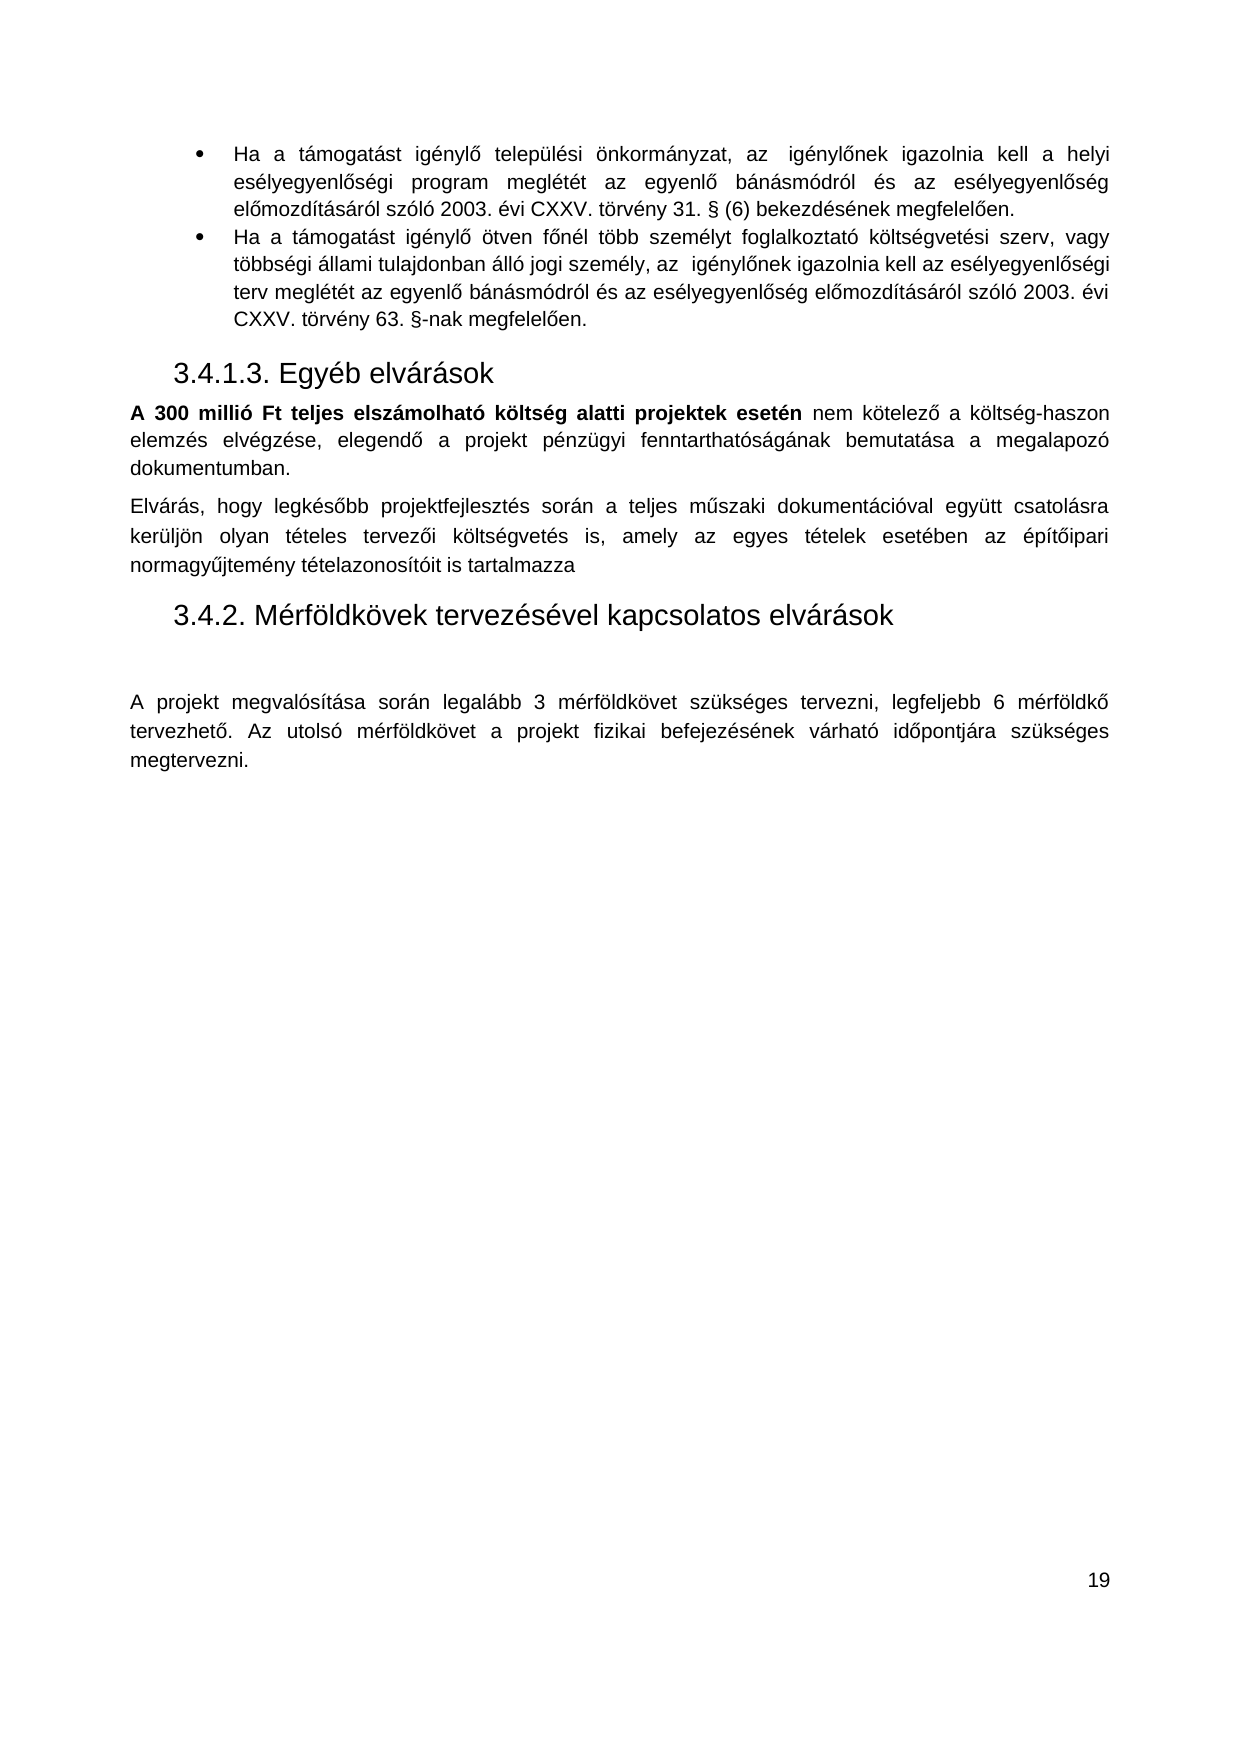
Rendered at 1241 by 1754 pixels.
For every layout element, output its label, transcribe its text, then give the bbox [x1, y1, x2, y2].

text Elvárás, hogy legkésőbb projektfejlesztés során a teljes műszaki dokumentációval együtt csatolásra kerüljön olyan tételes tervezői költségvetés is, amely az egyes tételek esetében az építőipari normagyűjtemény tételazonosítóit is tartalmazza [130, 489, 1110, 577]
text A projekt megvalósítása során legalább 3 mérföldkövet szükséges tervezni, legfeljebb 6 mérföldkő tervezhető. Az utolsó mérföldkövet a projekt fizikai befejezésének várható időpontjára szükséges megtervezni. [130, 684, 1110, 772]
list A 300 millió Ft teljes elszámolható költség alatti projektek esetén nem kötelező a költség-haszon elemzés elvégzése, elegendő a projekt pénzügyi fenntarthatóságának bemutatása a megalapozó dokumentumban. [130, 400, 1110, 479]
list Ha a támogatást igénylő ötven főnél több személyt foglalkoztató költségvetési szerv, vagy többségi állami tulajdonban álló jogi személy, az igénylőnek igazolnia kell az esélyegyenlőségi terv meglétét az egyenlő bánásmódról és az esélyegyenlőség előmozdításáról szóló 2003. évi CXXV. törvény 63. §-nak megfelelően. [196, 225, 1110, 331]
list Ha a támogatást igénylő települési önkormányzat, az igénylőnek igazolnia kell a helyi esélyegyenlőségi program meglétét az egyenlő bánásmódról és az esélyegyenlőség előmozdításáról szóló 2003. évi CXXV. törvény 31. § (6) bekezdésének megfelelően. [196, 142, 1110, 221]
subtitle 3.4.2. Mérföldkövek tervezésével kapcsolatos elvárások [173, 597, 1110, 631]
subtitle 3.4.1.3. Egyéb elvárások [173, 356, 1110, 389]
